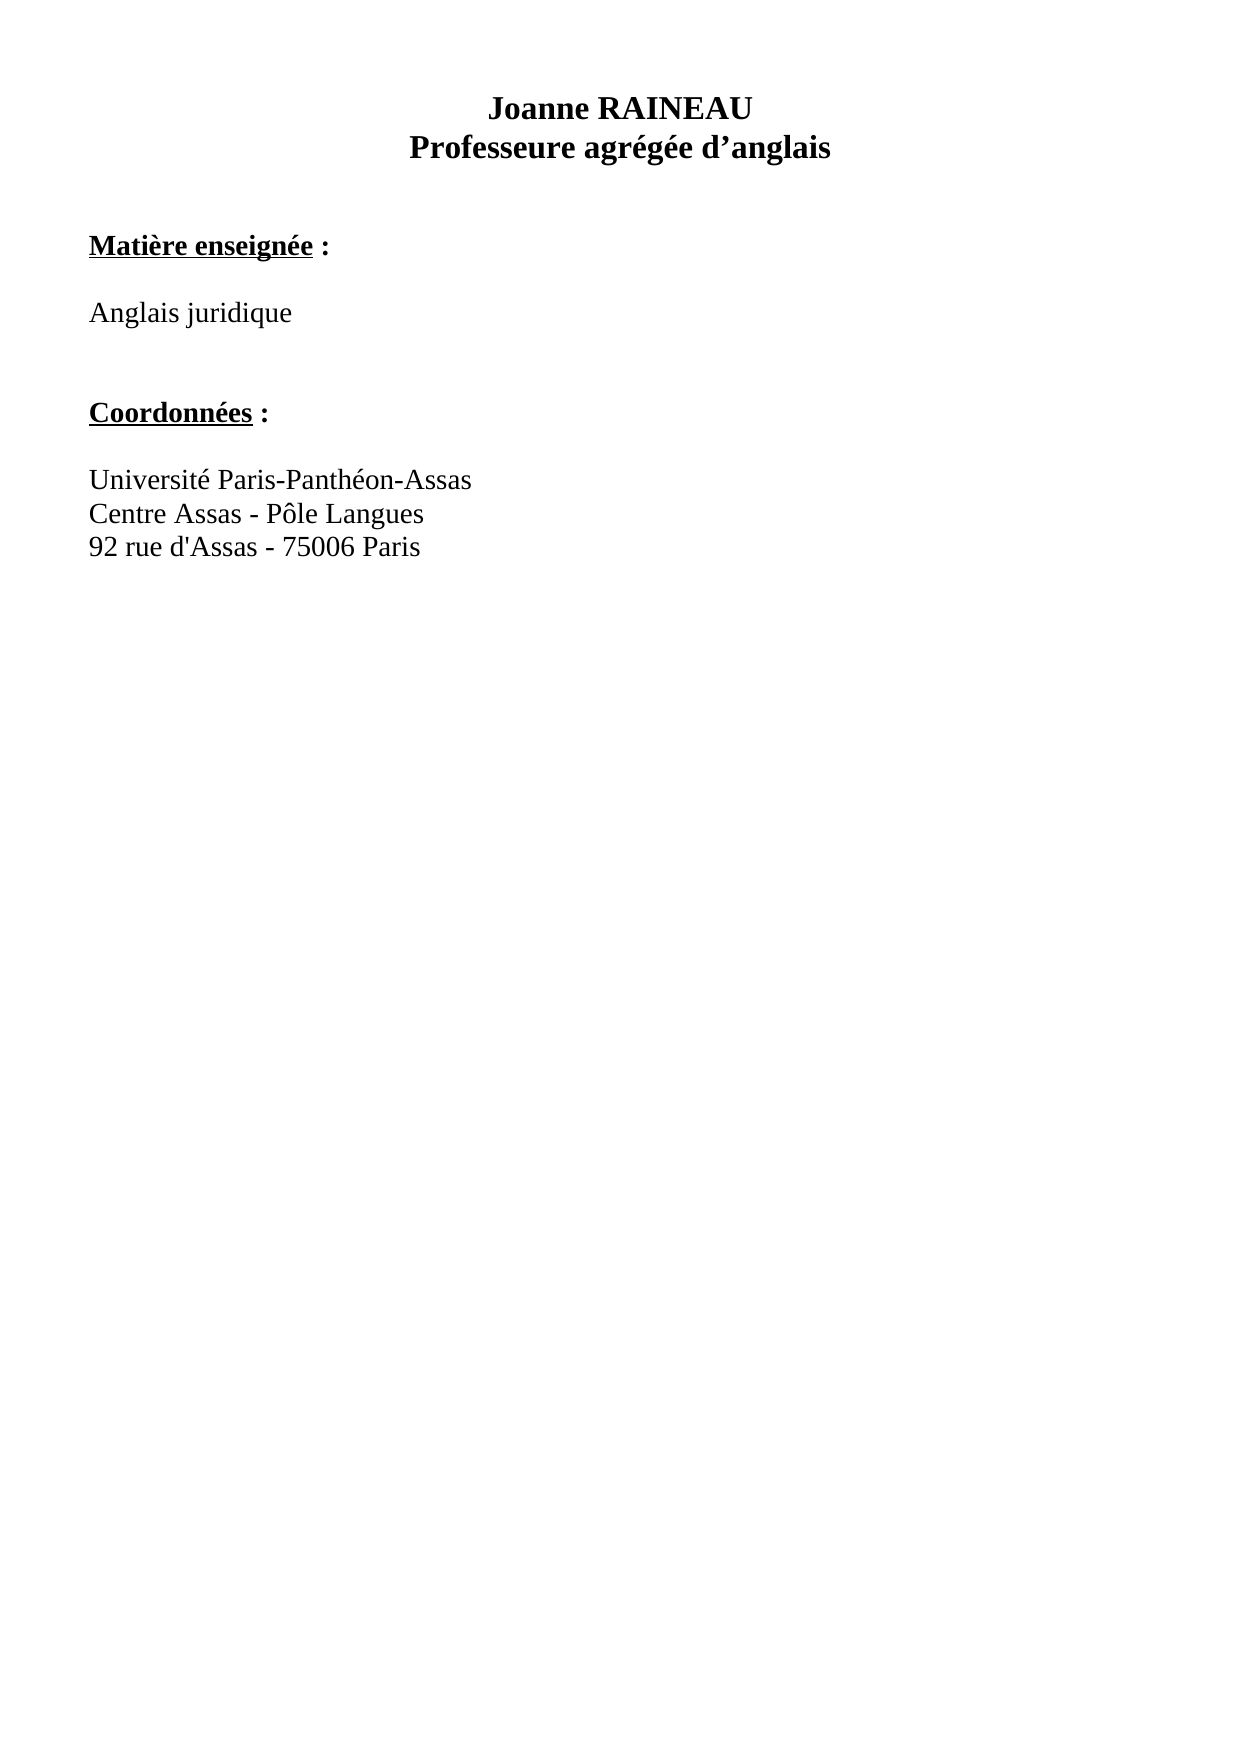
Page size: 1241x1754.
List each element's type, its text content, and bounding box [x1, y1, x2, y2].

text Joanne RAINEAU [89, 89, 1152, 127]
text Anglais juridique [89, 295, 1152, 328]
text Université Paris-Panthéon-Assas Centre Assas - Pôle Langues 92 rue d'Assas - 75006 Paris [89, 462, 1152, 563]
text Matière enseignée : [89, 228, 1152, 261]
text Professeure agrégée d’anglais [89, 127, 1152, 165]
text Coordonnées : [89, 395, 1152, 429]
